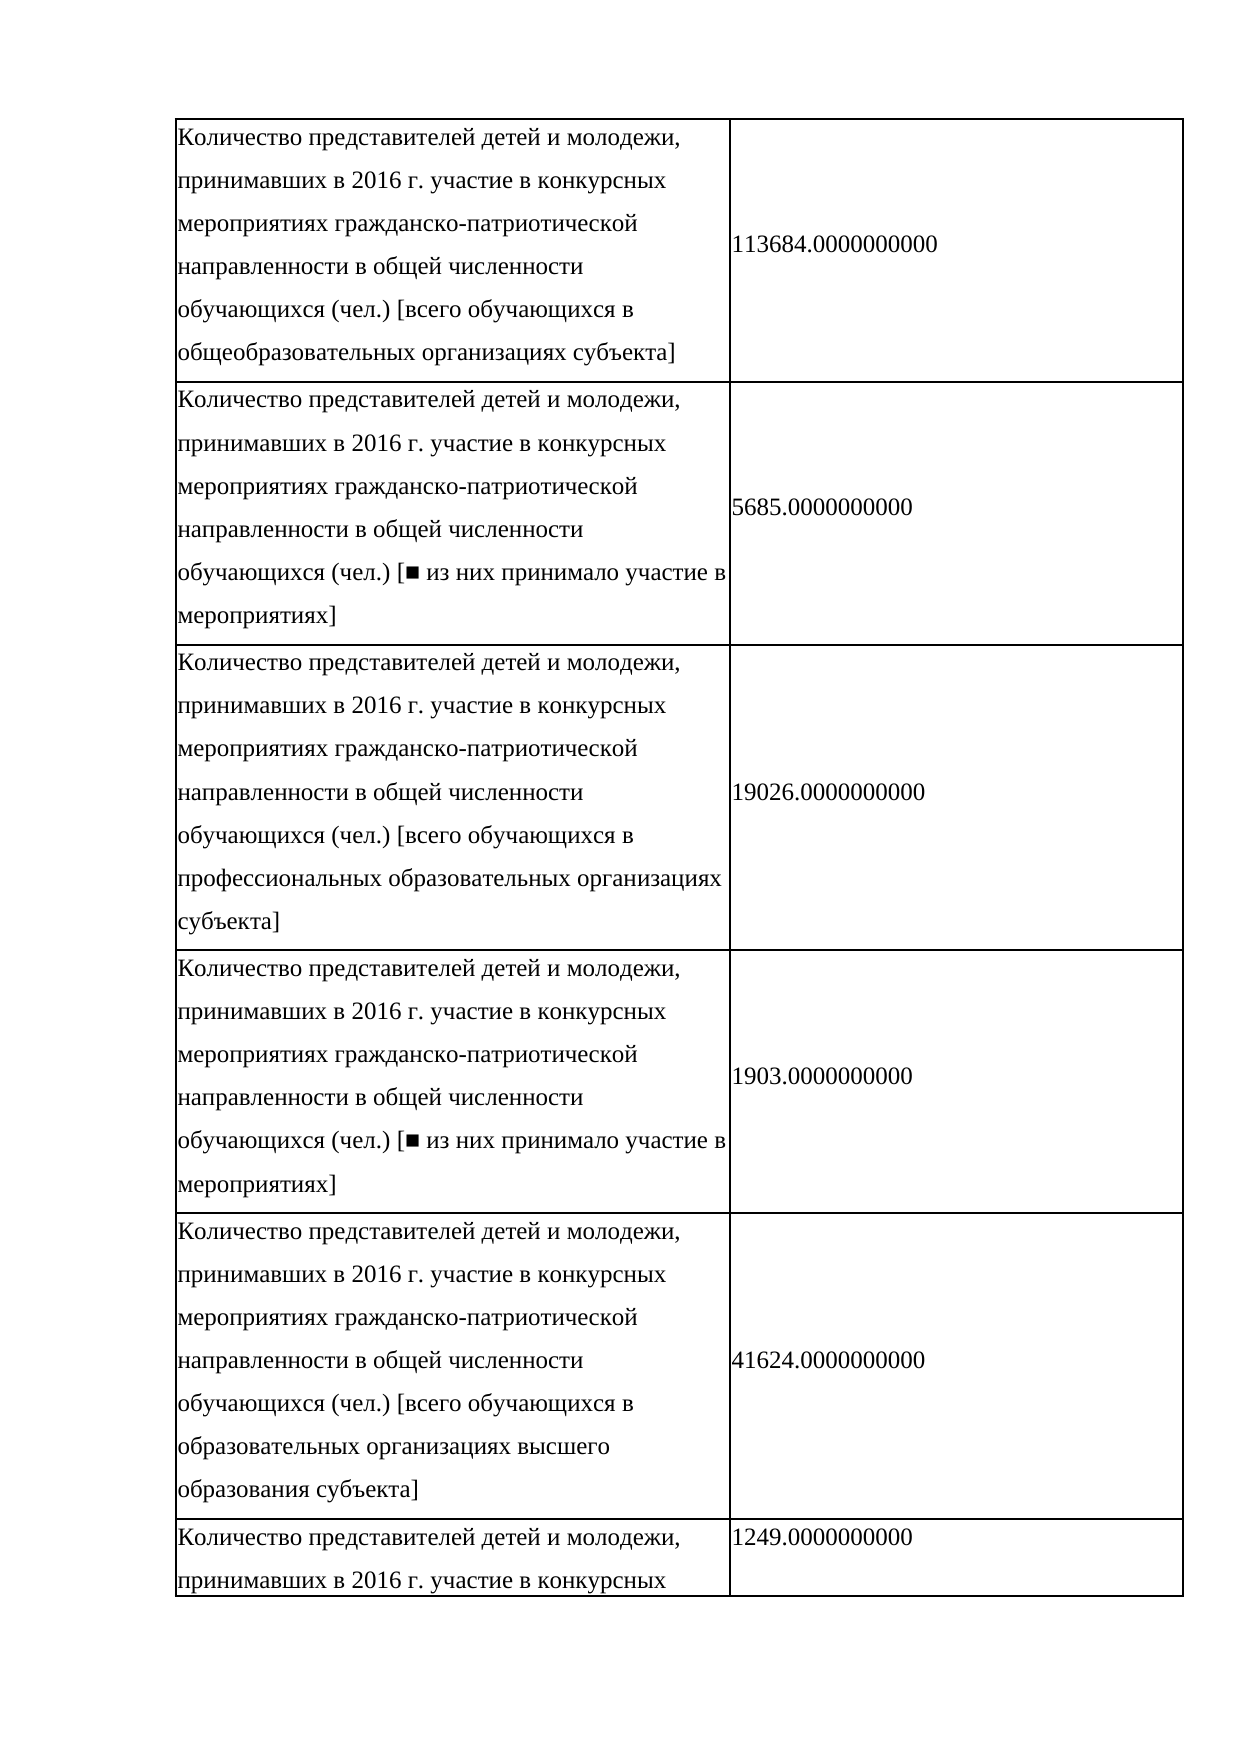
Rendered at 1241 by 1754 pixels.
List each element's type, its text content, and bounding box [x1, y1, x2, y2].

table_cell 41624.0000000000 [731, 1214, 1182, 1518]
table_cell 1903.0000000000 [731, 951, 1182, 1212]
table_cell Количество представителей детей и молодежи, принимавших в 2016 г. участие в конкурсных мероприятиях гражданско-патриотической направленности в общей численности обучающихся (чел.) [всего обучающихся в общеобразовательных организациях субъекта] [177, 120, 729, 381]
table_cell Количество представителей детей и молодежи, принимавших в 2016 г. участие в конкурсных мероприятиях гражданско-патриотической направленности в общей численности обучающихся (чел.) [всего обучающихся в профессиональных образовательных организациях субъекта] [177, 646, 729, 949]
table_cell Количество представителей детей и молодежи, принимавших в 2016 г. участие в конкурсных мероприятиях гражданско-патриотической направленности в общей численности обучающихся (чел.) [всего обучающихся в образовательных организациях высшего образования субъекта] [177, 1214, 729, 1518]
table_cell 113684.0000000000 [731, 120, 1182, 381]
table_cell 1249.0000000000 [731, 1520, 1182, 1595]
table_cell 5685.0000000000 [731, 383, 1182, 643]
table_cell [177, 1520, 729, 1595]
table_cell 19026.0000000000 [731, 646, 1182, 949]
